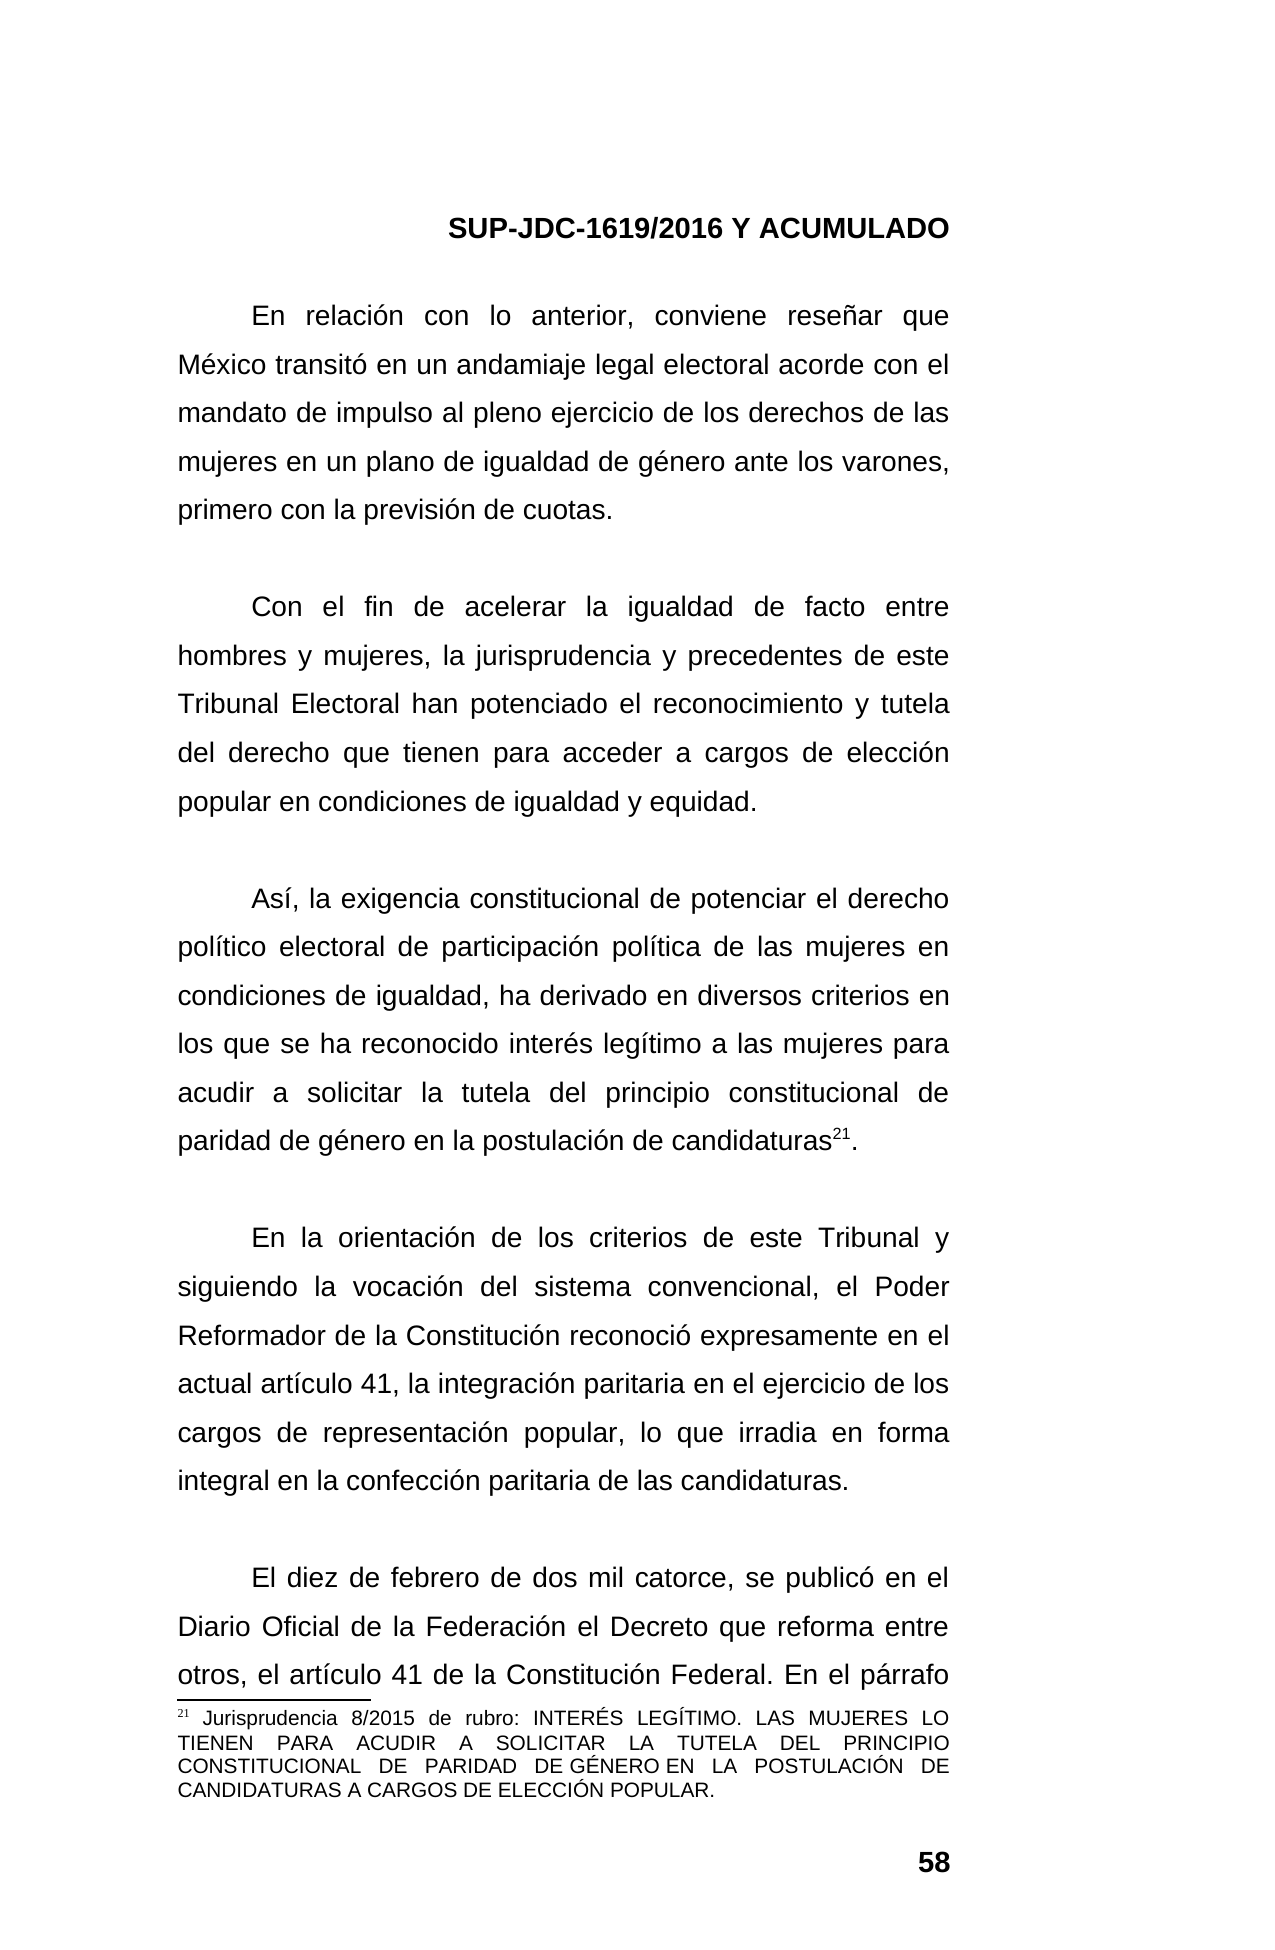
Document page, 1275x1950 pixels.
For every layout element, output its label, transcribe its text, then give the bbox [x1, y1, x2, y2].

text En la orientación de los criterios de este Tribunal y siguiendo la vocación del sistema convencional, el Poder Reformador de la Constitución reconoció expresamente en el actual artículo 41, la integración paritaria en el ejercicio de los cargos de representación popular, lo que irradia en forma integral en la confección paritaria de las candidaturas. [177, 1221, 950, 1497]
text En relación con lo anterior, conviene reseñar que México transitó en un andamiaje legal electoral acorde con el mandato de impulso al pleno ejercicio de los derechos de las mujeres en un plano de igualdad de género ante los varones, primero con la previsión de cuotas. [177, 299, 950, 526]
text Con el fin de acelerar la igualdad de facto entre hombres y mujeres, la jurisprudencia y precedentes de este Tribunal Electoral han potenciado el reconocimiento y tutela del derecho que tienen para acceder a cargos de elección popular en condiciones de igualdad y equidad. [177, 590, 950, 817]
text Así, la exigencia constitucional de potenciar el derecho político electoral de participación política de las mujeres en condiciones de igualdad, ha derivado en diversos criterios en los que se ha reconocido interés legítimo a las mujeres para acudir a solicitar la tutela del principio constitucional de paridad de género en la postulación de candidaturas. [177, 882, 950, 1157]
